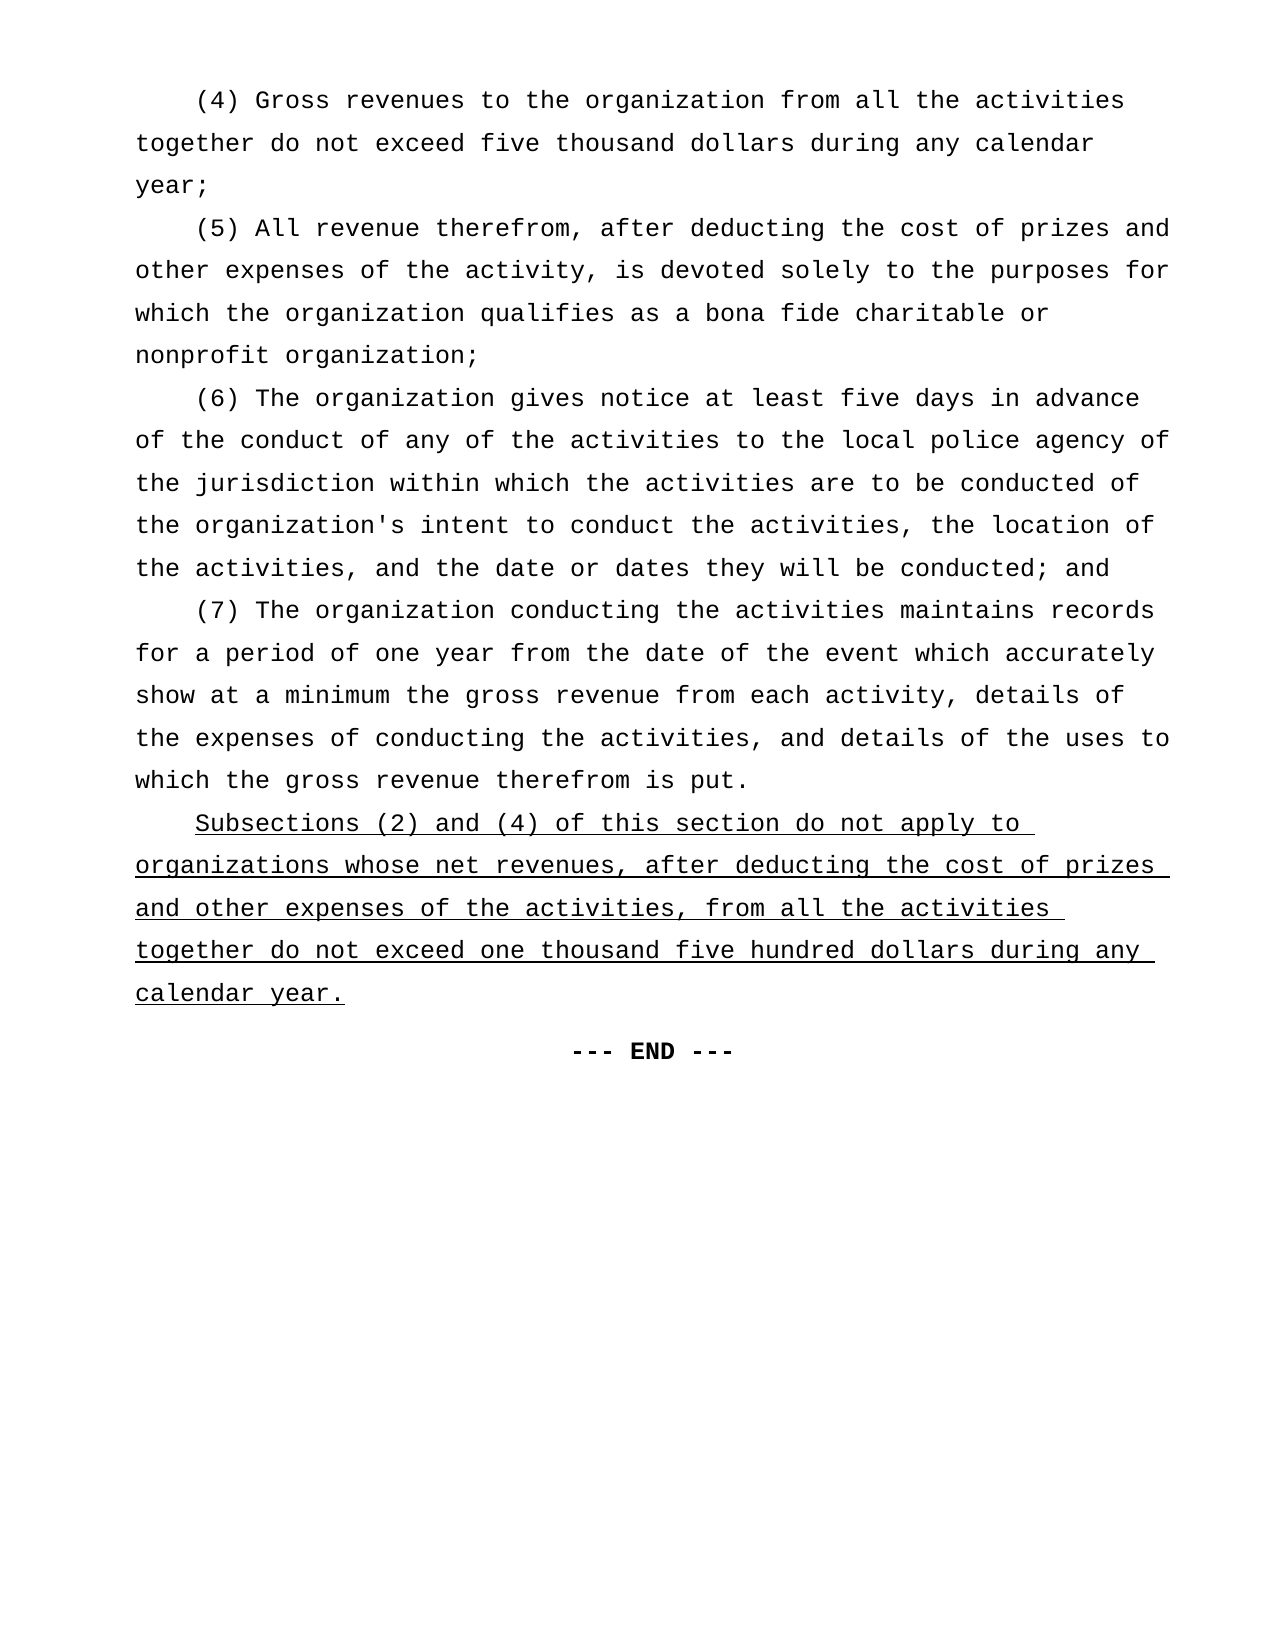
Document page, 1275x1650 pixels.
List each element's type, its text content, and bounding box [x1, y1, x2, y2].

text (6) The organization gives notice at least five days in advance of the conduct of any of the activities to the local police agency of the jurisdiction within which the activities are to be conducted of the organization's intent to conduct the activities, the location of the activities, and the date or dates they will be conducted; and [135, 372, 1170, 585]
text Subsections (2) and (4) of this section do not apply to organizations whose net revenues, after deducting the cost of prizes and other expenses of the activities, from all the activities together do not exceed one thousand five hundred dollars during any calendar year. [135, 797, 1170, 876]
text (4) Gross revenues to the organization from all the activities together do not exceed five thousand dollars during any calendar year; [135, 75, 1170, 202]
text (7) The organization conducting the activities maintains records for a period of one year from the date of the event which accurately show at a minimum the gross revenue from each activity, details of the expenses of conducting the activities, and details of the uses to which the gross revenue therefrom is put. [135, 585, 1170, 797]
text Subsections (2) and (4) of this section do not apply to organizations whose net revenues, after deducting the cost of prizes and other expenses of the activities, from all the activities together do not exceed one thousand five hundred dollars during any calendar year. [135, 878, 1170, 1010]
text (5) All revenue therefrom, after deducting the cost of prizes and other expenses of the activity, is devoted solely to the purposes for which the organization qualifies as a bona fide charitable or nonprofit organization; [135, 202, 1170, 372]
text --- END --- [135, 1038, 1170, 1067]
